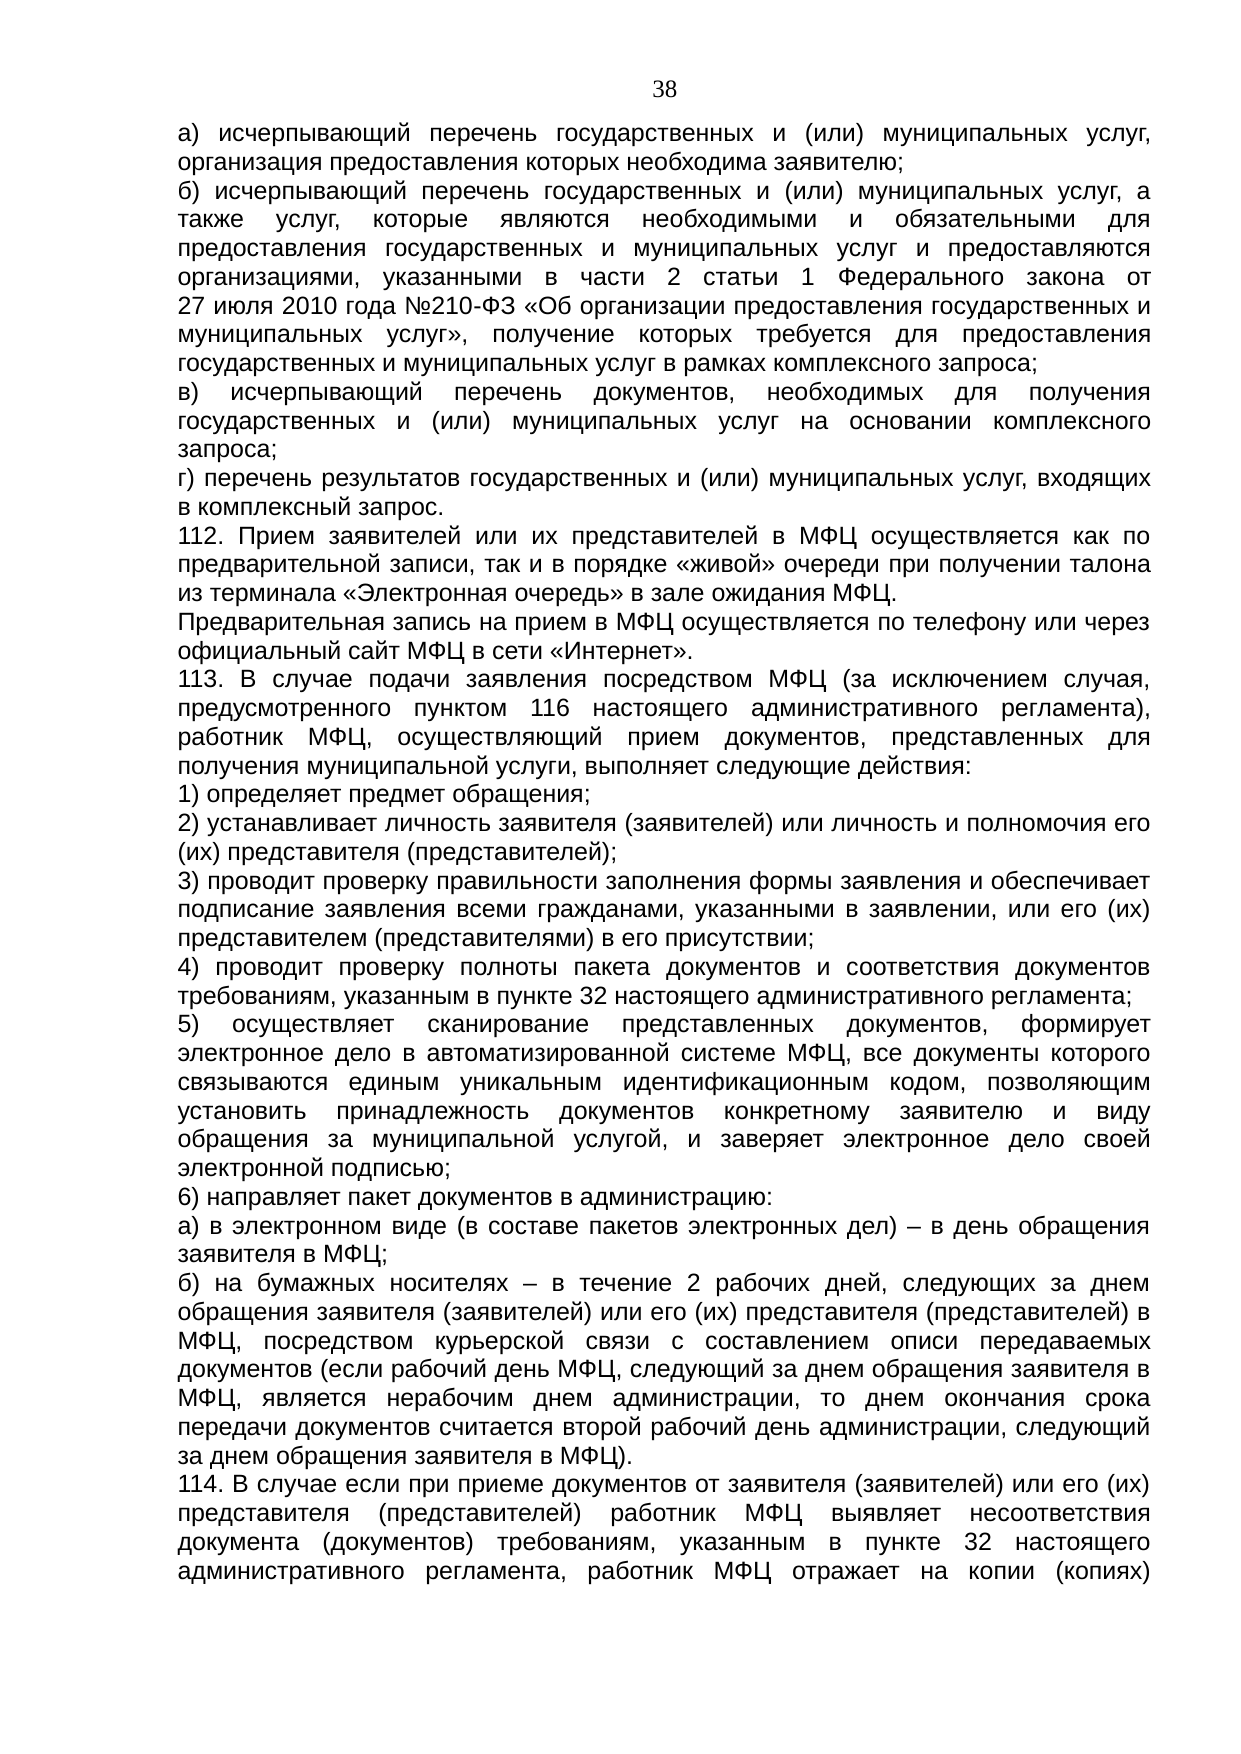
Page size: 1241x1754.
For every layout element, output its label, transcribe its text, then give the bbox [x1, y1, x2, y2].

text 2) устанавливает личность заявителя (заявителей) или личность и полномочия его (их) представителя (представителей); [177, 808, 1152, 866]
text в) исчерпывающий перечень документов, необходимых для получения государственных и (или) муниципальных услуг на основании комплексного запроса; [177, 377, 1152, 463]
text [177, 1469, 1152, 1584]
text а) в электронном виде (в составе пакетов электронных дел) – в день обращения заявителя в МФЦ; [177, 1211, 1152, 1268]
text 1) определяет предмет обращения; [177, 779, 1152, 808]
text 6) направляет пакет документов в администрацию: [177, 1182, 1152, 1211]
text Предварительная запись на прием в МФЦ осуществляется по телефону или через официальный сайт МФЦ в сети «Интернет». [177, 607, 1152, 664]
text а) исчерпывающий перечень государственных и (или) муниципальных услуг, организация предоставления которых необходима заявителю; [177, 118, 1152, 176]
text б) на бумажных носителях – в течение 2 рабочих дней, следующих за днем обращения заявителя (заявителей) или его (их) представителя (представителей) в МФЦ, посредством курьерской связи с составлением описи передаваемых документов (если рабочий день МФЦ, следующий за днем обращения заявителя в МФЦ, является нерабочим днем администрации, то днем окончания срока передачи документов считается второй рабочий день администрации, следующий за днем обращения заявителя в МФЦ). [177, 1268, 1152, 1469]
text 4) проводит проверку полноты пакета документов и соответствия документов требованиям, указанным в пункте 32 настоящего административного регламента; [177, 952, 1152, 1009]
text 112. Прием заявителей или их представителей в МФЦ осуществляется как по предварительной записи, так и в порядке «живой» очереди при получении талона из терминала «Электронная очередь» в зале ожидания МФЦ. [177, 521, 1152, 607]
text б) исчерпывающий перечень государственных и (или) муниципальных услуг, а также услуг, которые являются необходимыми и обязательными для предоставления государственных и муниципальных услуг и предоставляются организациями, указанными в части 2 статьи 1 Федерального закона от 27 июля 2010 года №210-ФЗ «Об организации предоставления государственных и муниципальных услуг», получение которых требуется для предоставления государственных и муниципальных услуг в рамках комплексного запроса; [177, 176, 1152, 377]
text 3) проводит проверку правильности заполнения формы заявления и обеспечивает подписание заявления всеми гражданами, указанными в заявлении, или его (их) представителем (представителями) в его присутствии; [177, 866, 1152, 952]
text 113. В случае подачи заявления посредством МФЦ (за исключением случая, предусмотренного пунктом 116 настоящего административного регламента), работник МФЦ, осуществляющий прием документов, представленных для получения муниципальной услуги, выполняет следующие действия: [177, 664, 1152, 779]
text 5) осуществляет сканирование представленных документов, формирует электронное дело в автоматизированной системе МФЦ, все документы которого связываются единым уникальным идентификационным кодом, позволяющим установить принадлежность документов конкретному заявителю и виду обращения за муниципальной услугой, и заверяет электронное дело своей электронной подписью; [177, 1009, 1152, 1182]
text г) перечень результатов государственных и (или) муниципальных услуг, входящих в комплексный запрос. [177, 463, 1152, 521]
